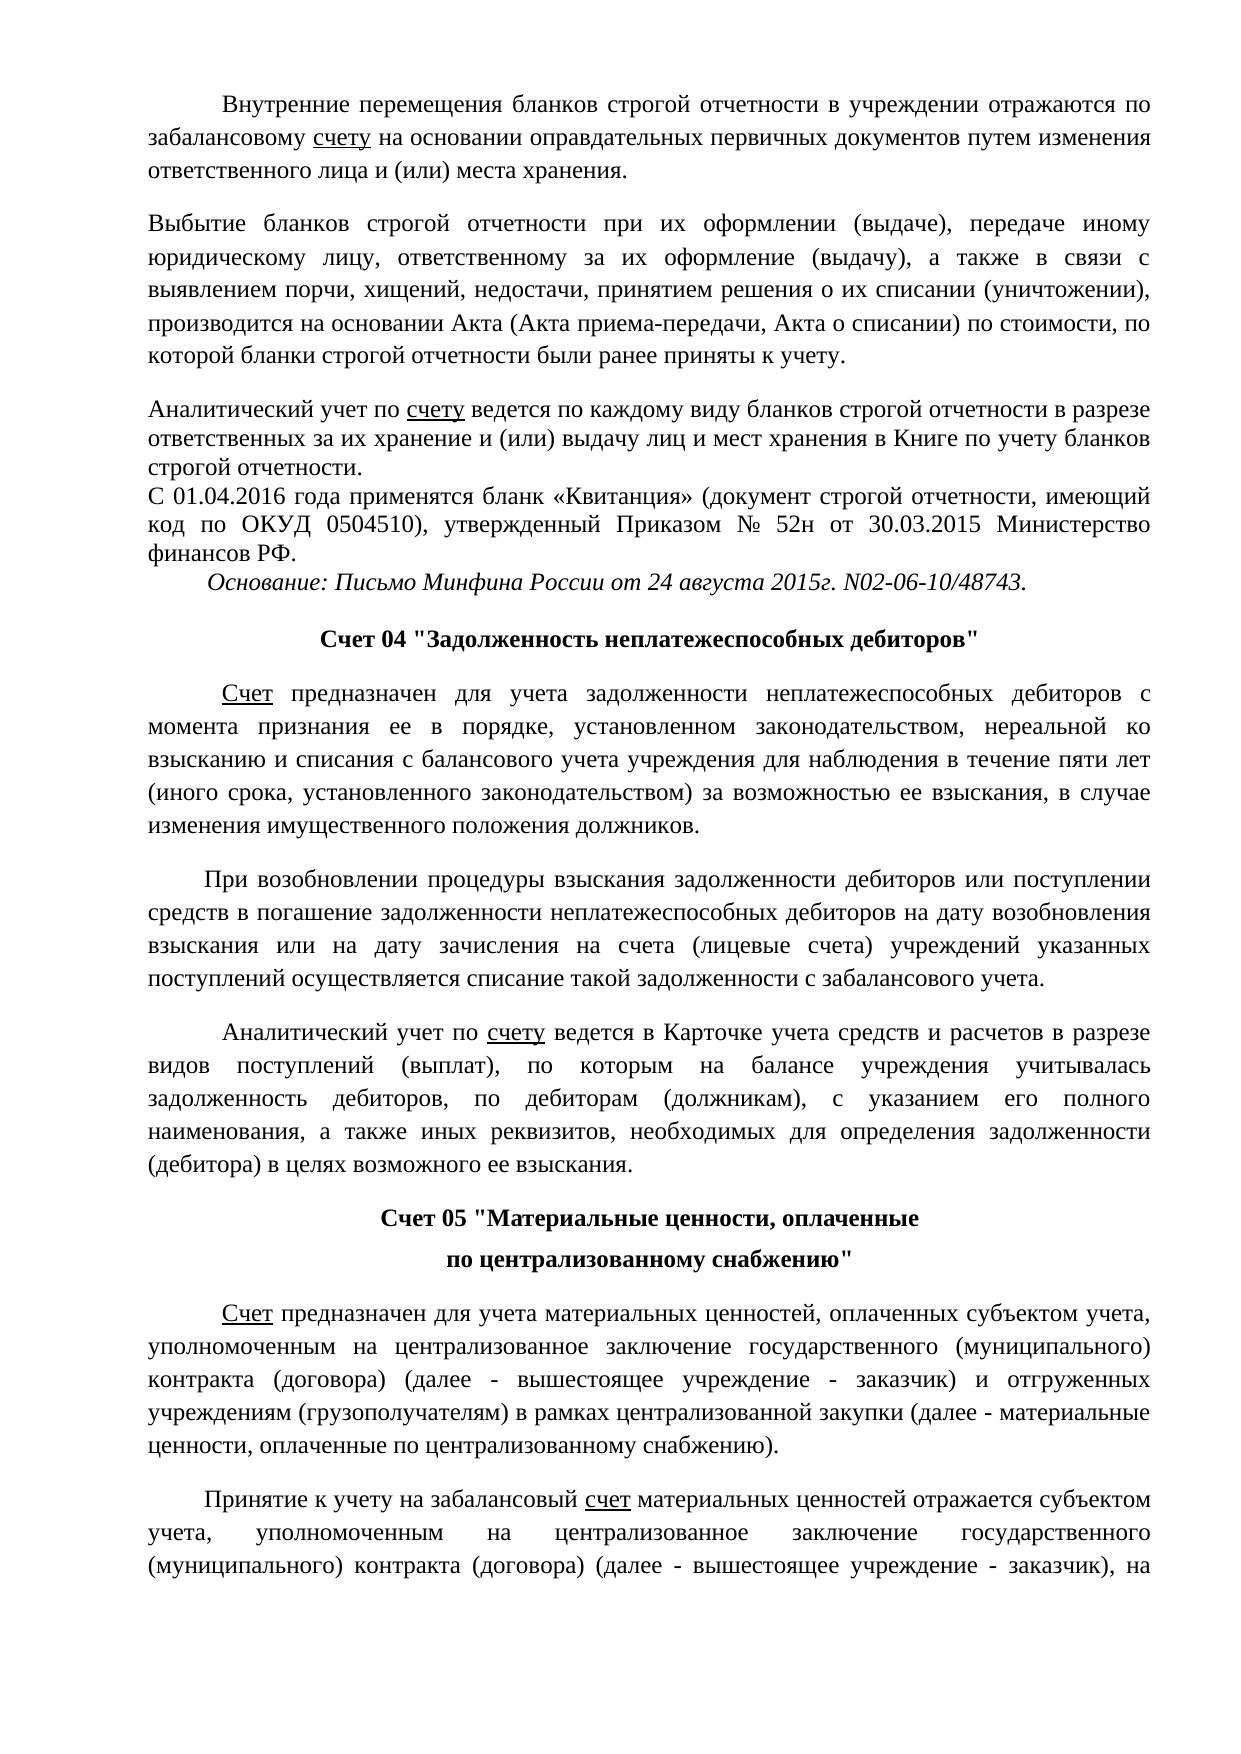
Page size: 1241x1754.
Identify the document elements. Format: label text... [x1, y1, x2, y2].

text При возобновлении процедуры взыскания задолженности дебиторов или поступлении средств в погашение задолженности неплатежеспособных дебиторов на дату возобновления взыскания или на дату зачисления на счета (лицевые счета) учреждений указанных поступлений осуществляется списание такой задолженности с забалансового учета. [148, 864, 1152, 992]
text Счет предназначен для учета материальных ценностей, оплаченных субъектом учета, уполномоченным на централизованное заключение государственного (муниципального) контракта (договора) (далее - вышестоящее учреждение - заказчик) и отгруженных учреждениям (грузополучателям) в рамках централизованной закупки (далее - материальные ценности, оплаченные по централизованному снабжению). [148, 1298, 1152, 1459]
text по централизованному снабжению" [148, 1244, 1152, 1273]
text Аналитический учет по счету ведется по каждому виду бланков строгой отчетности в разрезе ответственных за их хранение и (или) выдачу лиц и мест хранения в Книге по учету бланков строгой отчетности. [148, 394, 1152, 481]
text С 01.04.2016 года применятся бланк «Квитанция» (документ строгой отчетности, имеющий код по ОКУД 0504510), утвержденный Приказом № 52н от 30.03.2015 Министерство финансов РФ. [148, 481, 1152, 567]
text Счет предназначен для учета задолженности неплатежеспособных дебиторов с момента признания ее в порядке, установленном законодательством, нереальной ко взысканию и списания с балансового учета учреждения для наблюдения в течение пяти лет (иного срока, установленного законодательством) за возможностью ее взыскания, в случае изменения имущественного положения должников. [148, 678, 1152, 839]
text Основание: Письмо Минфина России от 24 августа 2015г. N02-06-10/48743. [207, 567, 1152, 596]
list Счет 05 "Материальные ценности, оплаченные [148, 1203, 1152, 1232]
text Счет 04 "Задолженность неплатежеспособных дебиторов" [148, 624, 1152, 653]
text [148, 1484, 1152, 1579]
text Внутренние перемещения бланков строгой отчетности в учреждении отражаются по забалансовому счету на основании оправдательных первичных документов путем изменения ответственного лица и (или) места хранения. [148, 89, 1152, 183]
text Выбытие бланков строгой отчетности при их оформлении (выдаче), передаче иному юридическому лицу, ответственному за их оформление (выдачу), а также в связи с выявлением порчи, хищений, недостачи, принятием решения о их списании (уничтожении), производится на основании Акта (Акта приема-передачи, Акта о списании) по стоимости, по которой бланки строгой отчетности были ранее приняты к учету. [148, 208, 1152, 369]
text Аналитический учет по счету ведется в Карточке учета средств и расчетов в разрезе видов поступлений (выплат), по которым на балансе учреждения учитывалась задолженность дебиторов, по дебиторам (должникам), с указанием его полного наименования, а также иных реквизитов, необходимых для определения задолженности (дебитора) в целях возможного ее взыскания. [148, 1017, 1152, 1178]
